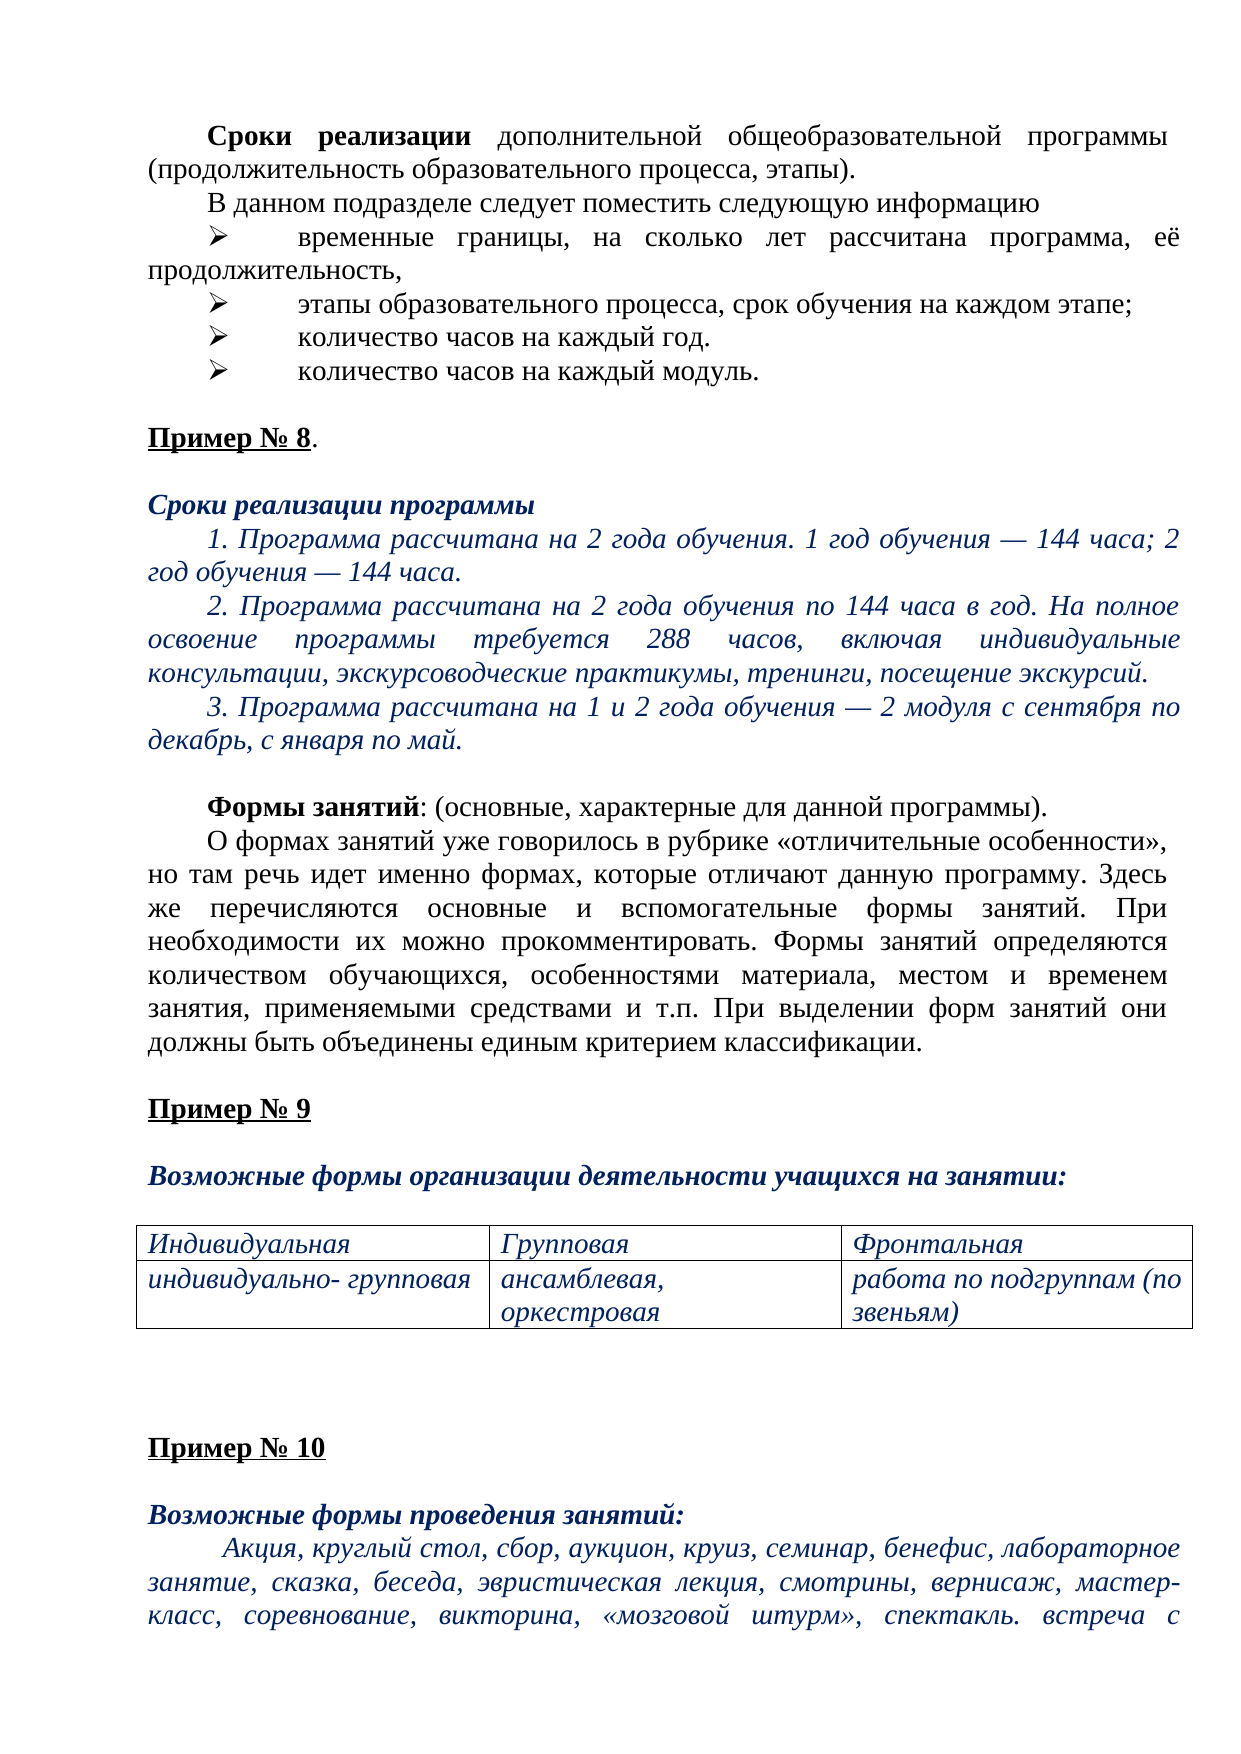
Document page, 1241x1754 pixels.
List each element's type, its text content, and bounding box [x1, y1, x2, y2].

text О формах занятий уже говорилось в рубрике «отличительные особенности», но там речь идет именно формах, которые отличают данную программу. Здесь же перечисляются основные и вспомогательные формы занятий. При необходимости их можно прокомментировать. Формы занятий определяются количеством обучающихся, особенностями материала, местом и временем занятия, применяемыми средствами и т.п. При выделении форм занятий они должны быть объединены единым критерием классификации. [148, 823, 1168, 1058]
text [148, 1530, 1181, 1631]
table_header Групповая [490, 1226, 841, 1260]
text Пример № 8. [148, 420, 1181, 454]
text Пример № 10 [148, 1430, 1181, 1463]
text Сроки реализации программы [148, 487, 1181, 521]
table_cell работа по подгруппам (по звеньям) [842, 1261, 1192, 1328]
text 1. Программа рассчитана на 2 года обучения. 1 год обучения — 144 часа; 2 год обучения — 144 часа. [148, 521, 1181, 588]
text В данном подразделе следует поместить следующую информацию [207, 185, 1181, 219]
table_header Индивидуальная [137, 1226, 489, 1260]
table_cell ансамблевая, оркестровая [490, 1261, 841, 1328]
text Формы занятий: (основные, характерные для данной программы). [148, 789, 1181, 823]
list этапы образовательного процесса, срок обучения на каждом этапе; [207, 286, 1181, 319]
list количество часов на каждый модуль. [207, 353, 1181, 387]
text Сроки реализации дополнительной общеобразовательной программы (продолжительность образовательного процесса, этапы). [148, 118, 1168, 185]
text Пример № 9 [148, 1091, 1181, 1125]
list количество часов на каждый год. [207, 319, 1181, 353]
text 3. Программа рассчитана на 1 и 2 года обучения — 2 модуля с сентября по декабрь, с января по май. [148, 689, 1181, 756]
text Возможные формы организации деятельности учащихся на занятии: [148, 1158, 1181, 1192]
table_header Фронтальная [842, 1226, 1192, 1260]
list временные границы, на сколько лет рассчитана программа, её продолжительность, [148, 219, 1181, 286]
table_cell индивидуально- групповая [137, 1261, 489, 1328]
text 2. Программа рассчитана на 2 года обучения по 144 часа в год. На полное освоение программы требуется 288 часов, включая индивидуальные консультации, экскурсоводческие практикумы, тренинги, посещение экскурсий. [148, 588, 1181, 689]
text Возможные формы проведения занятий: [148, 1497, 1181, 1530]
